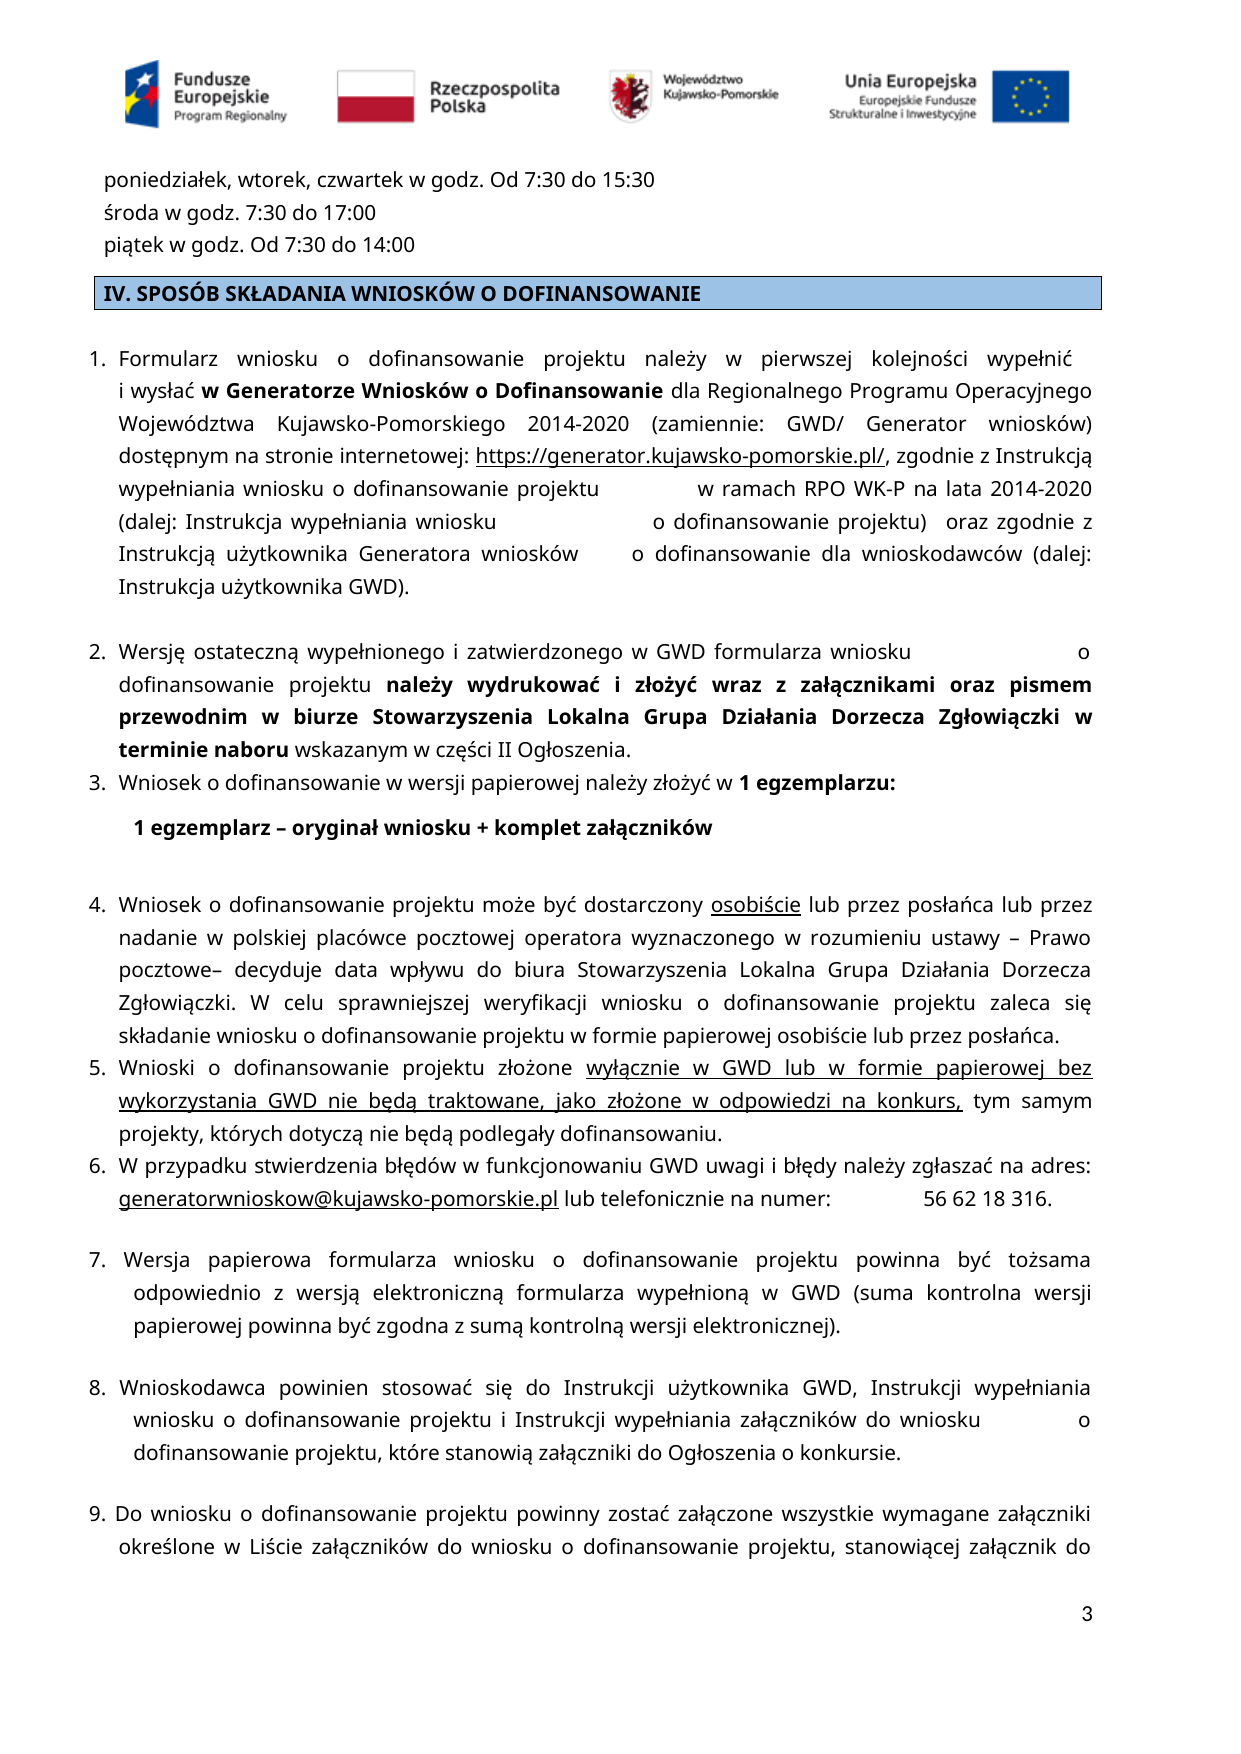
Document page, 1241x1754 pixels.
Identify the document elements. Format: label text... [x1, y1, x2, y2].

subtitle IV. SPOSÓB SKŁADANIA WNIOSKÓW O DOFINANSOWANIE [95, 277, 1101, 309]
text piątek w godz. Od 7:30 do 14:00 [103, 231, 1092, 259]
picture [125, 60, 1071, 130]
list Wniosek o dofinansowanie w wersji papierowej należy złożyć w 1 egzemplarzu: [89, 768, 1093, 796]
list Wnioski o dofinansowanie projektu złożone wyłącznie w GWD lub w formie papierowej bez wykorzystania GWD nie będą traktowane, jako złożone w odpowiedzi na konkurs, tym samym projekty, których dotyczą nie będą podlegały dofinansowaniu. [89, 1053, 1093, 1147]
text 7. Wersja papierowa formularza wniosku o dofinansowanie projektu powinna być tożsama odpowiednio z wersją elektroniczną formularza wypełnioną w GWD (suma kontrolna wersji papierowej powinna być zgodna z sumą kontrolną wersji elektronicznej). [89, 1246, 1092, 1339]
text poniedziałek, wtorek, czwartek w godz. Od 7:30 do 15:30 [103, 165, 1092, 194]
list Wniosek o dofinansowanie projektu może być dostarczony osobiście lub przez posłańca lub przez nadanie w polskiej placówce pocztowej operatora wyznaczonego w rozumieniu ustawy – Prawo pocztowe– decyduje data wpływu do biura Stowarzyszenia Lokalna Grupa Działania Dorzecza Zgłowiączki. W celu sprawniejszej weryfikacji wniosku o dofinansowanie projektu zaleca się składanie wniosku o dofinansowanie projektu w formie papierowej osobiście lub przez posłańca. [89, 890, 1093, 1049]
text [89, 1499, 1092, 1561]
text 8. Wnioskodawca powinien stosować się do Instrukcji użytkownika GWD, Instrukcji wypełniania wniosku o dofinansowanie projektu i Instrukcji wypełniania załączników do wniosku o dofinansowanie projektu, które stanowią załączniki do Ogłoszenia o konkursie. [89, 1373, 1092, 1466]
text środa w godz. 7:30 do 17:00 [103, 198, 1092, 226]
text 1 egzemplarz – oryginał wniosku + komplet załączników [133, 813, 1123, 841]
list Formularz wniosku o dofinansowanie projektu należy w pierwszej kolejności wypełnić i wysłać w Generatorze Wniosków o Dofinansowanie dla Regionalnego Programu Operacyjnego Województwa Kujawsko-Pomorskiego 2014-2020 (zamiennie: GWD/ Generator wniosków) dostępnym na stronie internetowej: https://generator.kujawsko-pomorskie.pl/, zgodnie z Instrukcją wypełniania wniosku o dofinansowanie projektu w ramach RPO WK-P na lata 2014-2020 (dalej: Instrukcja wypełniania wniosku o dofinansowanie projektu) oraz zgodnie z Instrukcją użytkownika Generatora wniosków o dofinansowanie dla wnioskodawców (dalej: Instrukcja użytkownika GWD). [89, 344, 1093, 600]
list W przypadku stwierdzenia błędów w funkcjonowaniu GWD uwagi i błędy należy zgłaszać na adres: generatorwnioskow@kujawsko-pomorskie.pl lub telefonicznie na numer: 56 62 18 316. [89, 1151, 1093, 1212]
list Wersję ostateczną wypełnionego i zatwierdzonego w GWD formularza wniosku o dofinansowanie projektu należy wydrukować i złożyć wraz z załącznikami oraz pismem przewodnim w biurze Stowarzyszenia Lokalna Grupa Działania Dorzecza Zgłowiączki w terminie naboru wskazanym w części II Ogłoszenia. [89, 637, 1093, 763]
